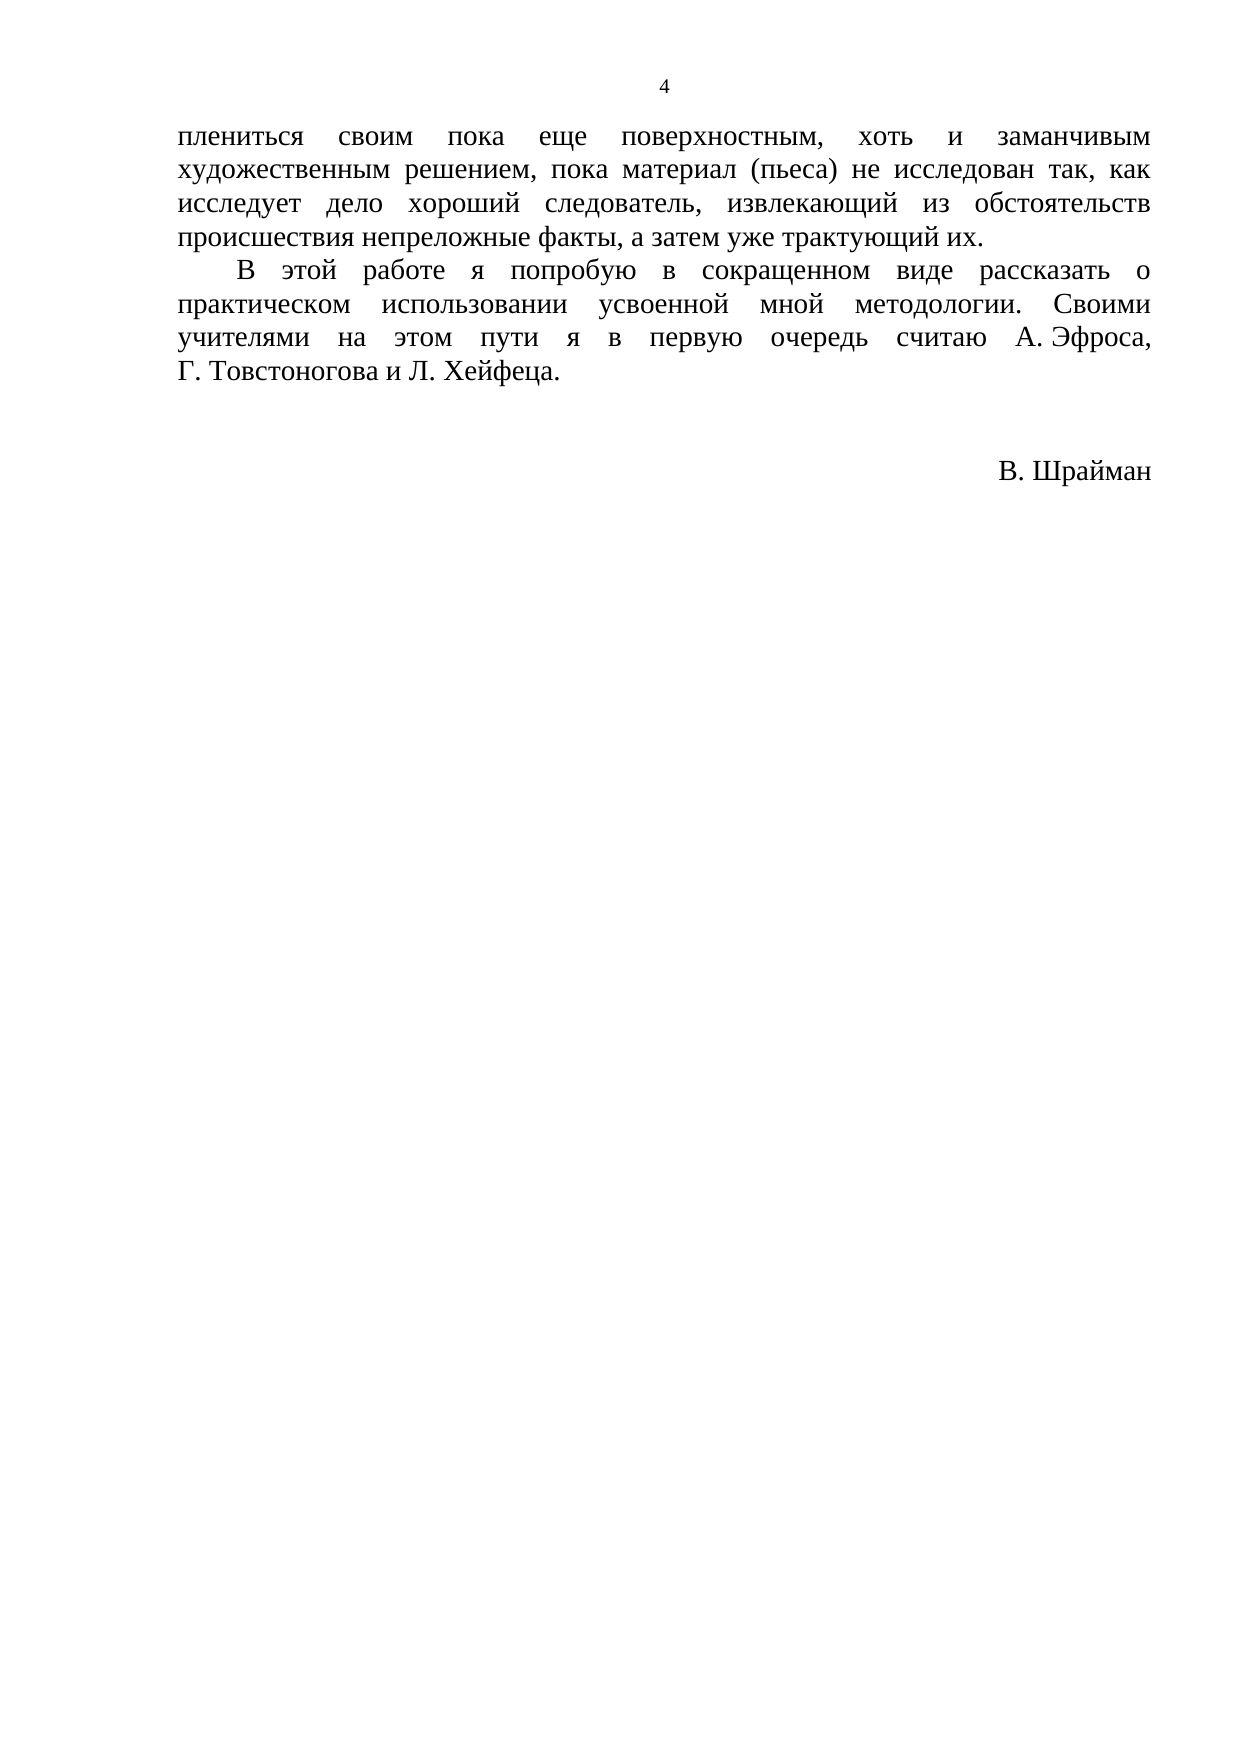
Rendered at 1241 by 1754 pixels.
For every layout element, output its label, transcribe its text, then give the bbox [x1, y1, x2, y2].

text В. Шрайман [177, 453, 1152, 487]
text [177, 118, 1152, 252]
text В этой работе я попробую в сокращенном виде рассказать о практическом использовании усвоенной мной методологии. Своими учителями на этом пути я в первую очередь считаю А. Эфроса, Г. Товстоногова и Л. Хейфеца. [177, 252, 1152, 386]
